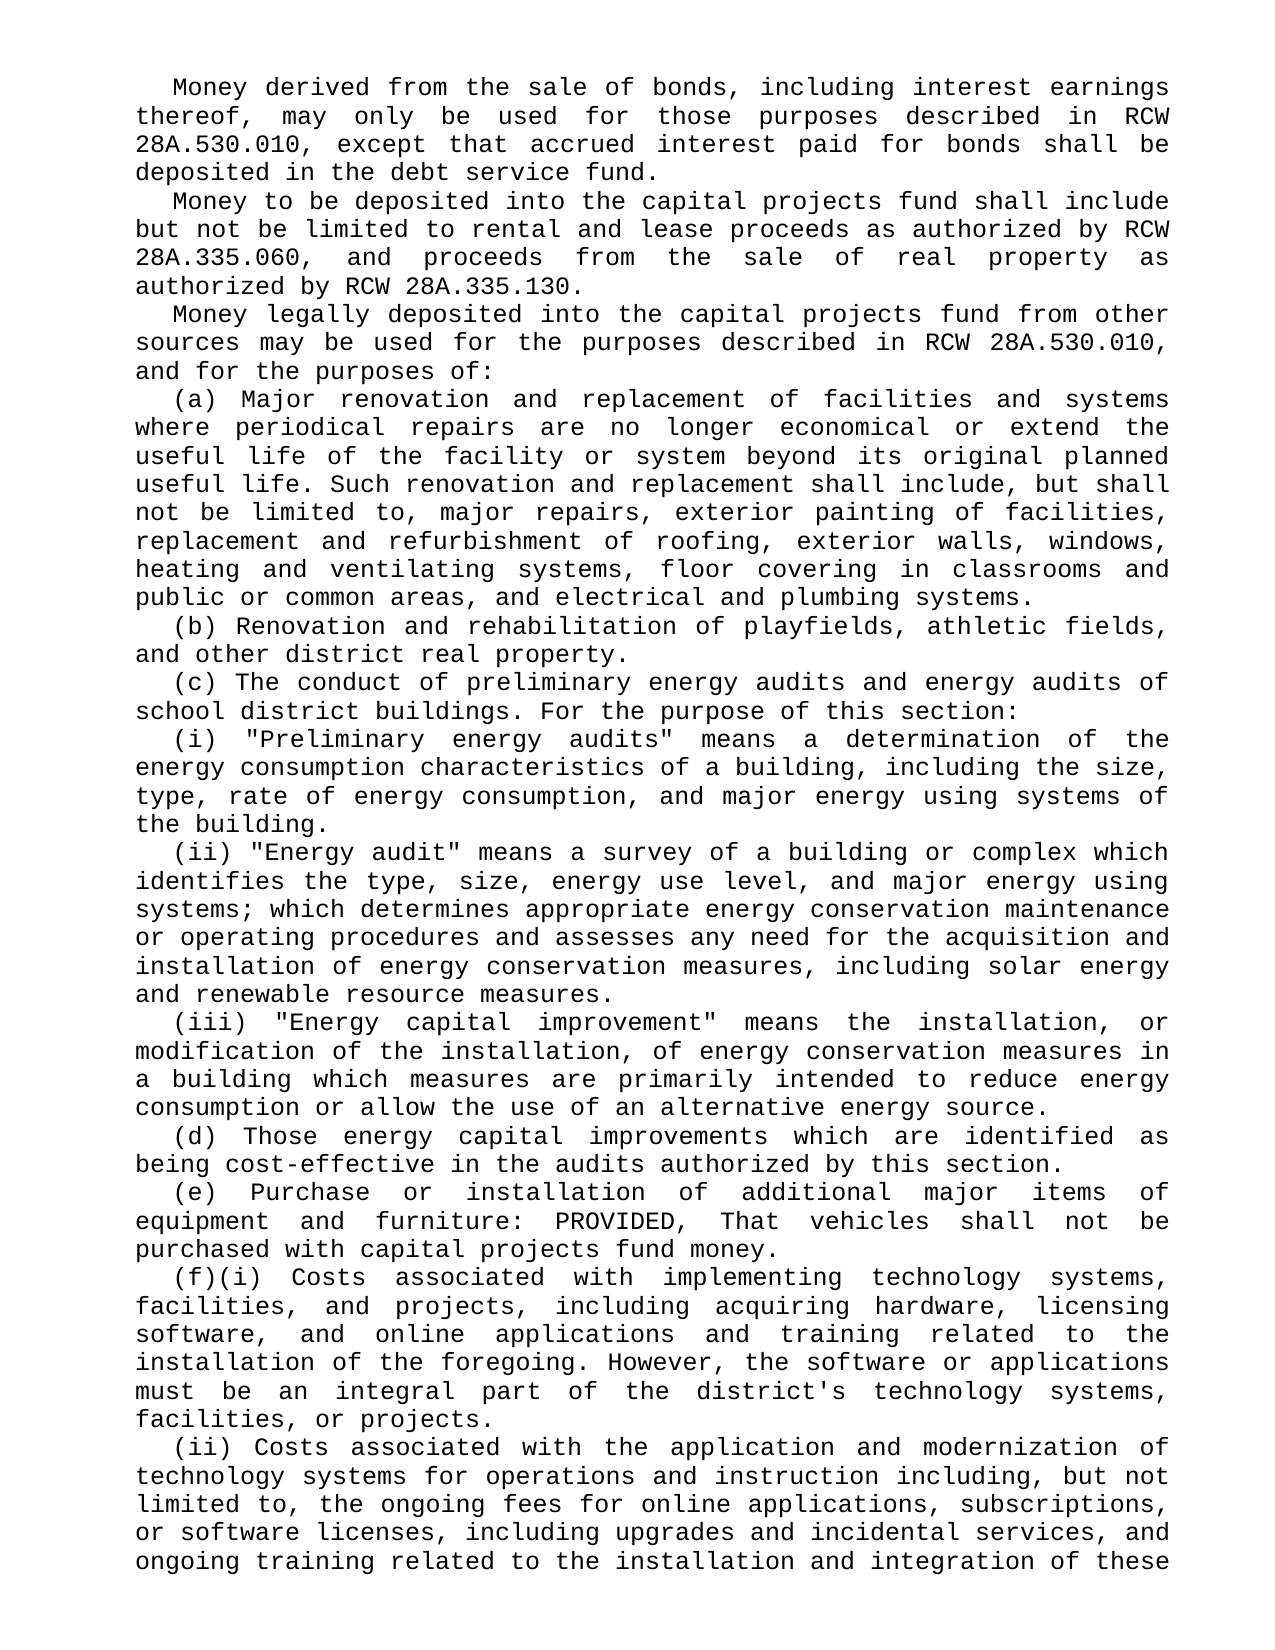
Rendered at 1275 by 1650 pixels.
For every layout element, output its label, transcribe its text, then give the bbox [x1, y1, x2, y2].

text (iii) "Energy capital improvement" means the installation, or modification of the installation, of energy conservation measures in a building which measures are primarily intended to reduce energy consumption or allow the use of an alternative energy source. [135, 1010, 1170, 1123]
text Money to be deposited into the capital projects fund shall include but not be limited to rental and lease proceeds as authorized by RCW 28A.335.060, and proceeds from the sale of real property as authorized by RCW 28A.335.130. [135, 188, 1170, 302]
text (i) "Preliminary energy audits" means a determination of the energy consumption characteristics of a building, including the size, type, rate of energy consumption, and major energy using systems of the building. [135, 727, 1170, 840]
text Money derived from the sale of bonds, including interest earnings thereof, may only be used for those purposes described in RCW 28A.530.010, except that accrued interest paid for bonds shall be deposited in the debt service fund. [135, 75, 1170, 188]
text (e) Purchase or installation of additional major items of equipment and furniture: PROVIDED, That vehicles shall not be purchased with capital projects fund money. [135, 1180, 1170, 1265]
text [135, 1435, 1170, 1577]
text (d) Those energy capital improvements which are identified as being cost-effective in the audits authorized by this section. [135, 1123, 1170, 1180]
text (c) The conduct of preliminary energy audits and energy audits of school district buildings. For the purpose of this section: [135, 670, 1170, 727]
text (f)(i) Costs associated with implementing technology systems, facilities, and projects, including acquiring hardware, licensing software, and online applications and training related to the installation of the foregoing. However, the software or applications must be an integral part of the district's technology systems, facilities, or projects. [135, 1265, 1170, 1435]
text (ii) "Energy audit" means a survey of a building or complex which identifies the type, size, energy use level, and major energy using systems; which determines appropriate energy conservation maintenance or operating procedures and assesses any need for the acquisition and installation of energy conservation measures, including solar energy and renewable resource measures. [135, 840, 1170, 1010]
text Money legally deposited into the capital projects fund from other sources may be used for the purposes described in RCW 28A.530.010, and for the purposes of: [135, 302, 1170, 387]
text (b) Renovation and rehabilitation of playfields, athletic fields, and other district real property. [135, 613, 1170, 670]
text (a) Major renovation and replacement of facilities and systems where periodical repairs are no longer economical or extend the useful life of the facility or system beyond its original planned useful life. Such renovation and replacement shall include, but shall not be limited to, major repairs, exterior painting of facilities, replacement and refurbishment of roofing, exterior walls, windows, heating and ventilating systems, floor covering in classrooms and public or common areas, and electrical and plumbing systems. [135, 387, 1170, 613]
